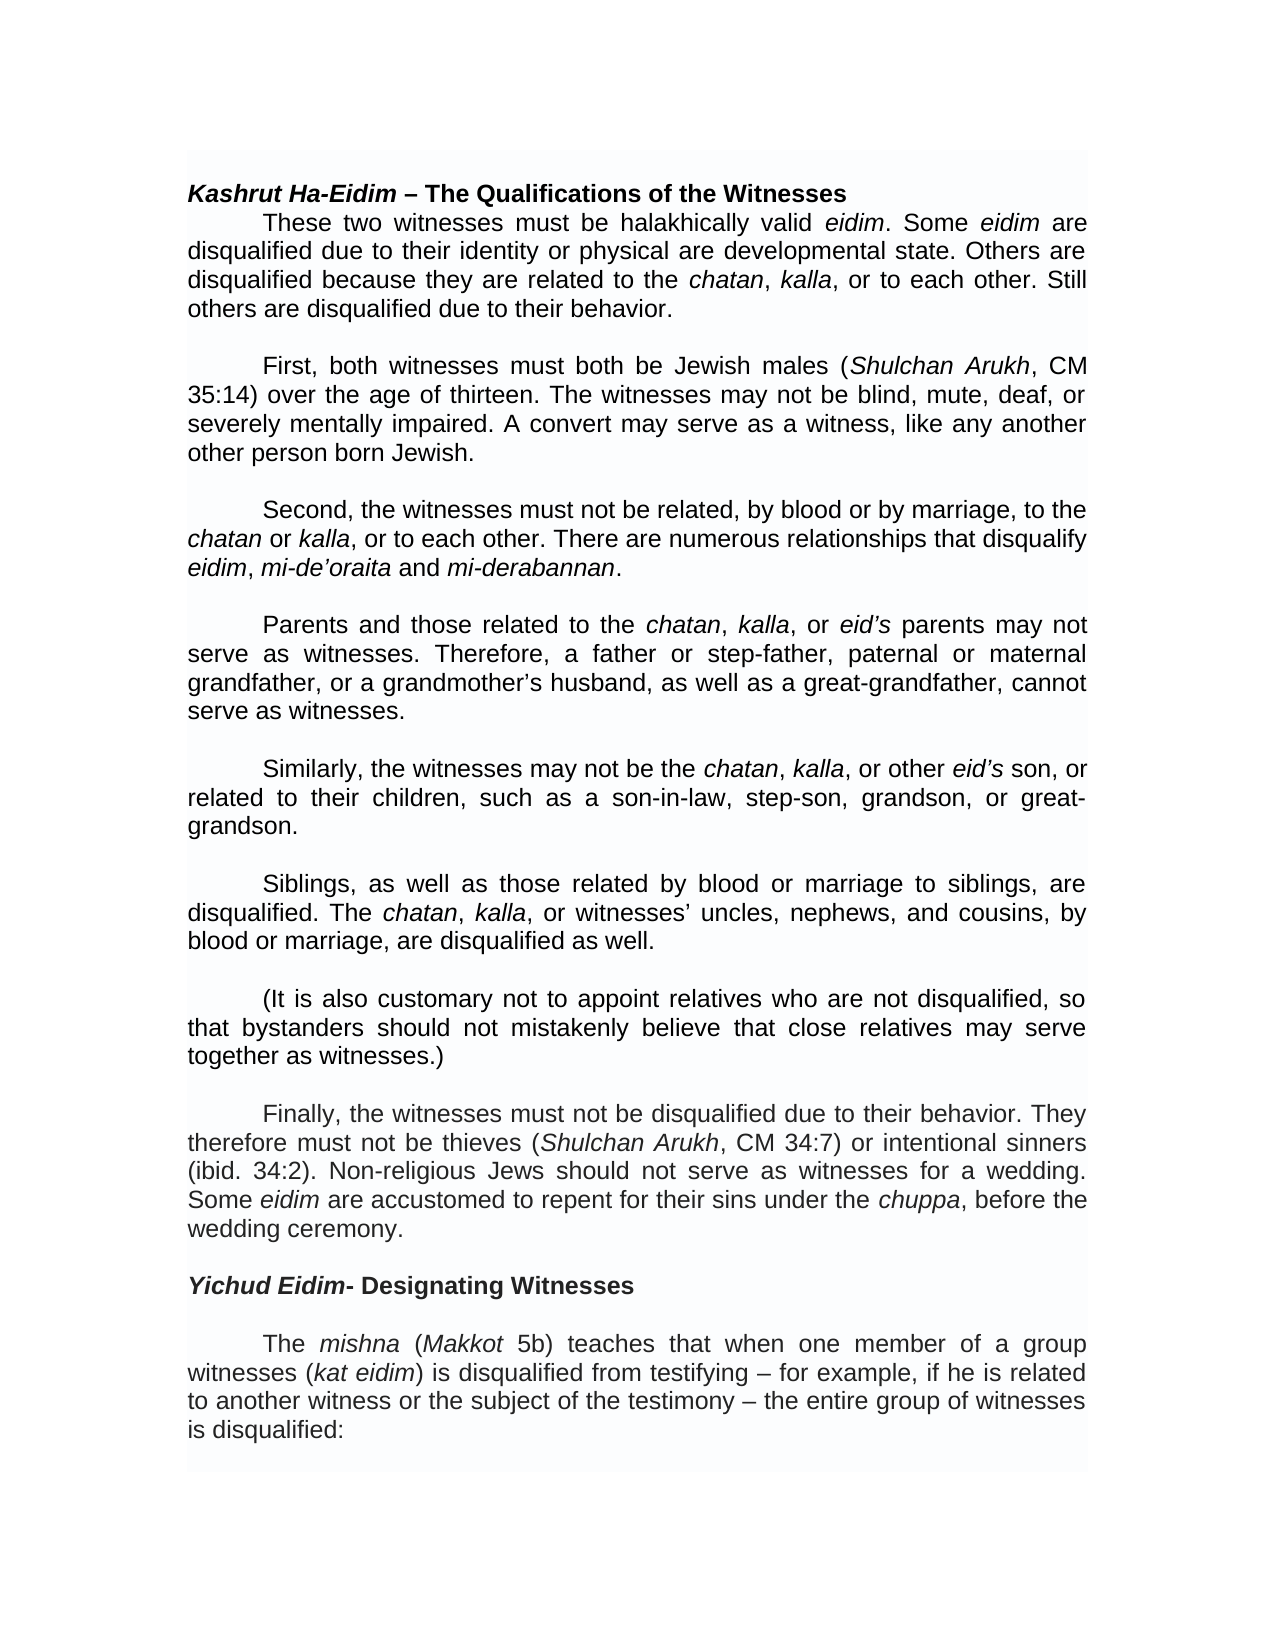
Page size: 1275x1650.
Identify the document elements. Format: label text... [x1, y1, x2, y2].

text Yichud Eidim- Designating Witnesses [187, 1271, 1088, 1300]
text The mishna (Makkot 5b) teaches that when one member of a group witnesses (kat eidim) is disqualified from testifying – for example, if he is related to another witness or the subject of the testimony – the entire group of witnesses is disqualified: [187, 1329, 1088, 1444]
text (It is also customary not to appoint relatives who are not disqualified, so that bystanders should not mistakenly believe that close relatives may serve together as witnesses.) [187, 984, 1088, 1070]
text Second, the witnesses must not be related, by blood or by marriage, to the chatan or kalla, or to each other. There are numerous relationships that disqualify eidim, mi-de’oraita and mi-derabannan. [187, 495, 1088, 581]
text Kashrut Ha-Eidim – The Qualifications of the Witnesses [187, 179, 1088, 207]
text Similarly, the witnesses may not be the chatan, kalla, or other eid’s son, or related to their children, such as a son-in-law, step-son, grandson, or great-grandson. [187, 754, 1088, 840]
text These two witnesses must be halakhically valid eidim. Some eidim are disqualified due to their identity or physical are developmental state. Others are disqualified because they are related to the chatan, kalla, or to each other. Still others are disqualified due to their behavior. [187, 207, 1088, 322]
text Siblings, as well as those related by blood or marriage to siblings, are disqualified. The chatan, kalla, or witnesses’ uncles, nephews, and cousins, by blood or marriage, are disqualified as well. [187, 869, 1088, 955]
text Finally, the witnesses must not be disqualified due to their behavior. They therefore must not be thieves (Shulchan Arukh, CM 34:7) or intentional sinners (ibid. 34:2). Non-religious Jews should not serve as witnesses for a wedding. Some eidim are accustomed to repent for their sins under the chuppa, before the wedding ceremony. [187, 1099, 1088, 1242]
text First, both witnesses must both be Jewish males (Shulchan Arukh, CM 35:14) over the age of thirteen. The witnesses may not be blind, mute, deaf, or severely mentally impaired. A convert may serve as a witness, like any another other person born Jewish. [187, 351, 1088, 466]
text Parents and those related to the chatan, kalla, or eid’s parents may not serve as witnesses. Therefore, a father or step-father, paternal or maternal grandfather, or a grandmother’s husband, as well as a great-grandfather, cannot serve as witnesses. [187, 610, 1088, 725]
